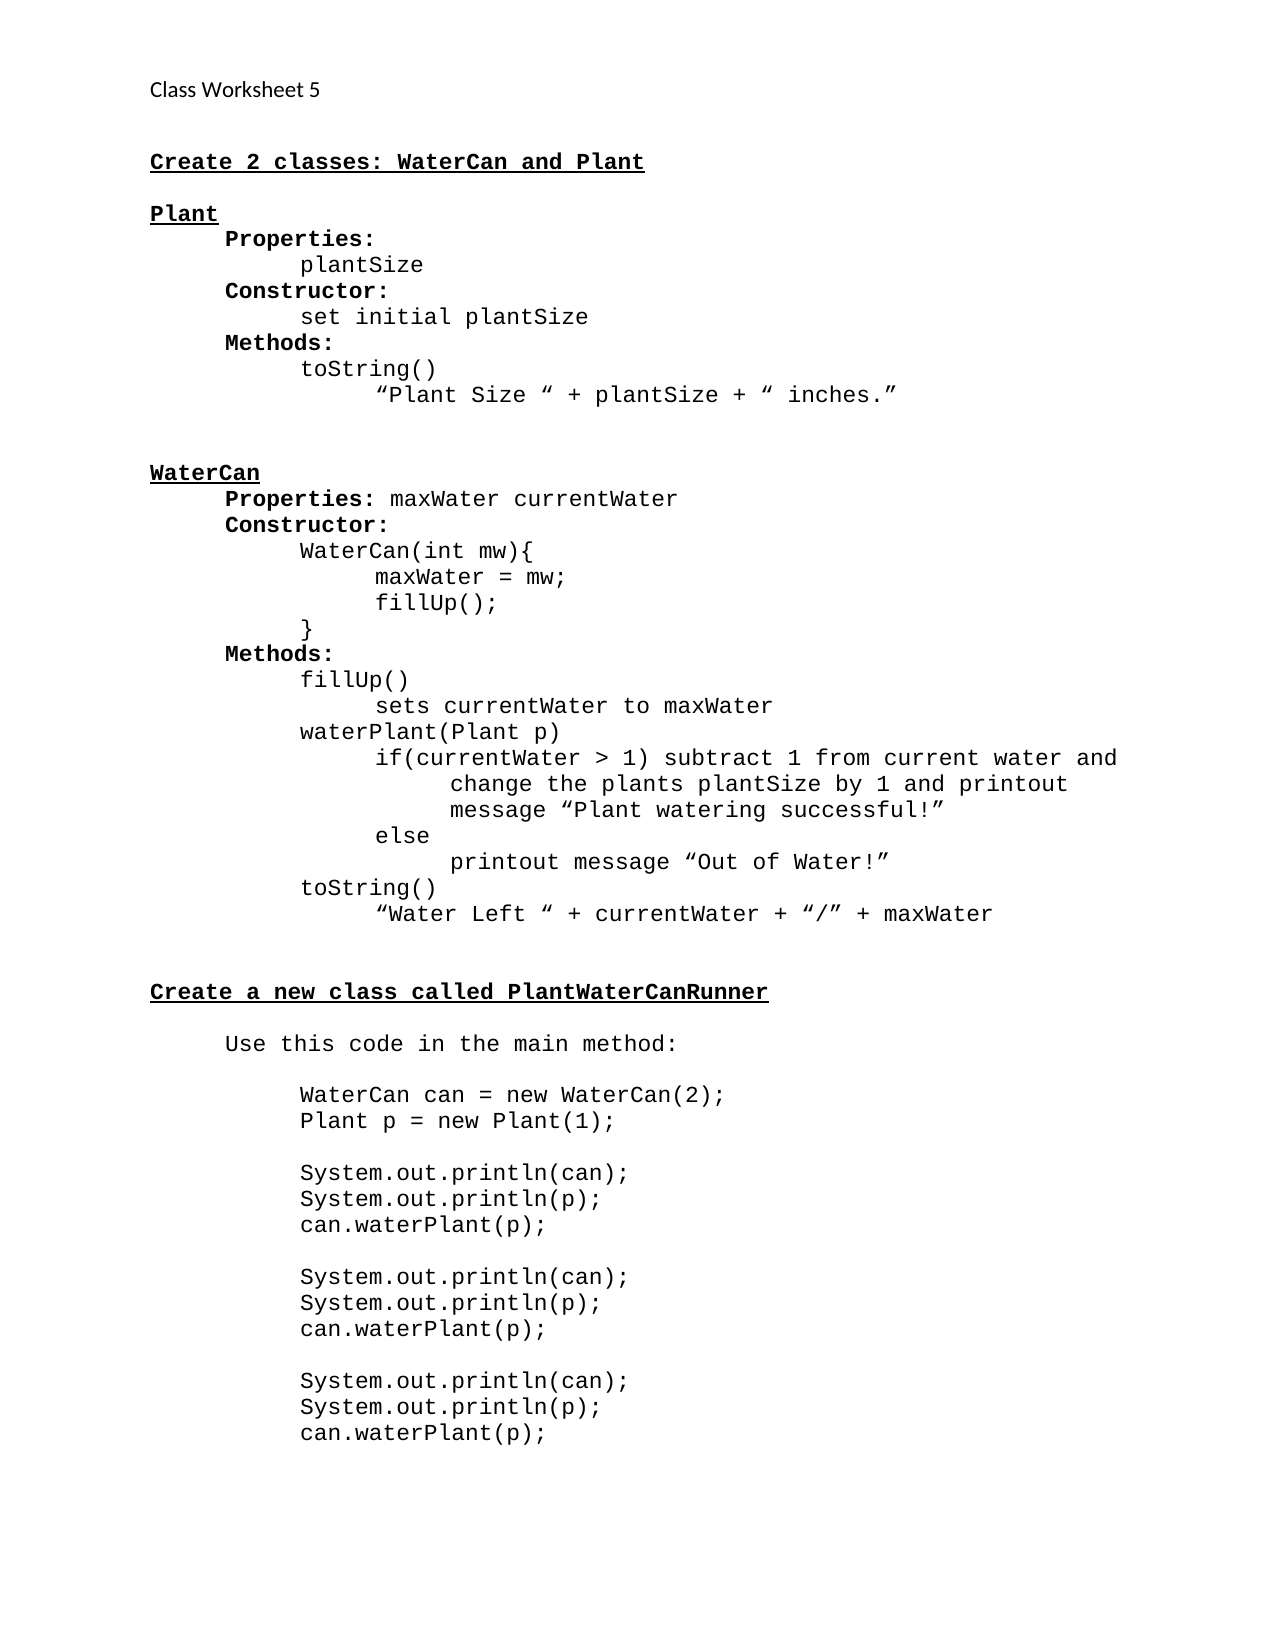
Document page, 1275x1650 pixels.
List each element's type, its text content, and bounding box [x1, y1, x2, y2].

text Plant [150, 202, 1125, 228]
text System.out.println(can); [300, 1369, 1125, 1395]
text WaterCan(int mw){ [225, 539, 1125, 565]
text Use this code in the main method: [225, 1032, 1125, 1058]
text Create a new class called PlantWaterCanRunner [150, 980, 1125, 1006]
text WaterCan can = new WaterCan(2); [300, 1084, 1125, 1110]
text System.out.println(p); [300, 1395, 1125, 1421]
text WaterCan [150, 461, 1125, 487]
text fillUp() [150, 669, 1125, 695]
text Methods: [150, 332, 1125, 357]
text System.out.println(p); [300, 1187, 1125, 1213]
text Properties: [150, 228, 1125, 254]
text “Plant Size “ + plantSize + “ inches.” [300, 383, 1125, 409]
text System.out.println(can); [300, 1162, 1125, 1187]
text toString() [150, 876, 1125, 902]
text System.out.println(p); [300, 1291, 1125, 1317]
text can.waterPlant(p); [300, 1317, 1125, 1343]
text can.waterPlant(p); [300, 1421, 1125, 1447]
text can.waterPlant(p); [300, 1213, 1125, 1239]
text Constructor: [150, 280, 1125, 306]
text toString() [150, 357, 1125, 383]
text Constructor: [150, 513, 1125, 539]
text Methods: [150, 643, 1125, 669]
text sets currentWater to maxWater [300, 695, 1125, 721]
text set initial plantSize [225, 306, 1125, 332]
text System.out.println(can); [300, 1265, 1125, 1291]
text printout message “Out of Water!” [375, 850, 1125, 876]
text Plant p = new Plant(1); [300, 1110, 1125, 1136]
text Properties: maxWater currentWater [150, 487, 1125, 513]
text “Water Left “ + currentWater + “/” + maxWater [300, 902, 1125, 928]
text plantSize [225, 254, 1125, 280]
text } [225, 617, 1125, 643]
text waterPlant(Plant p) [150, 721, 1125, 747]
text maxWater = mw; [225, 565, 1125, 591]
text else [375, 824, 1125, 850]
text Create 2 classes: WaterCan and Plant [150, 150, 1125, 176]
text fillUp(); [225, 591, 1125, 617]
text if(currentWater > 1) subtract 1 from current water and change the plants plantSize by 1 and printout message “Plant watering successful!” [375, 747, 1125, 824]
